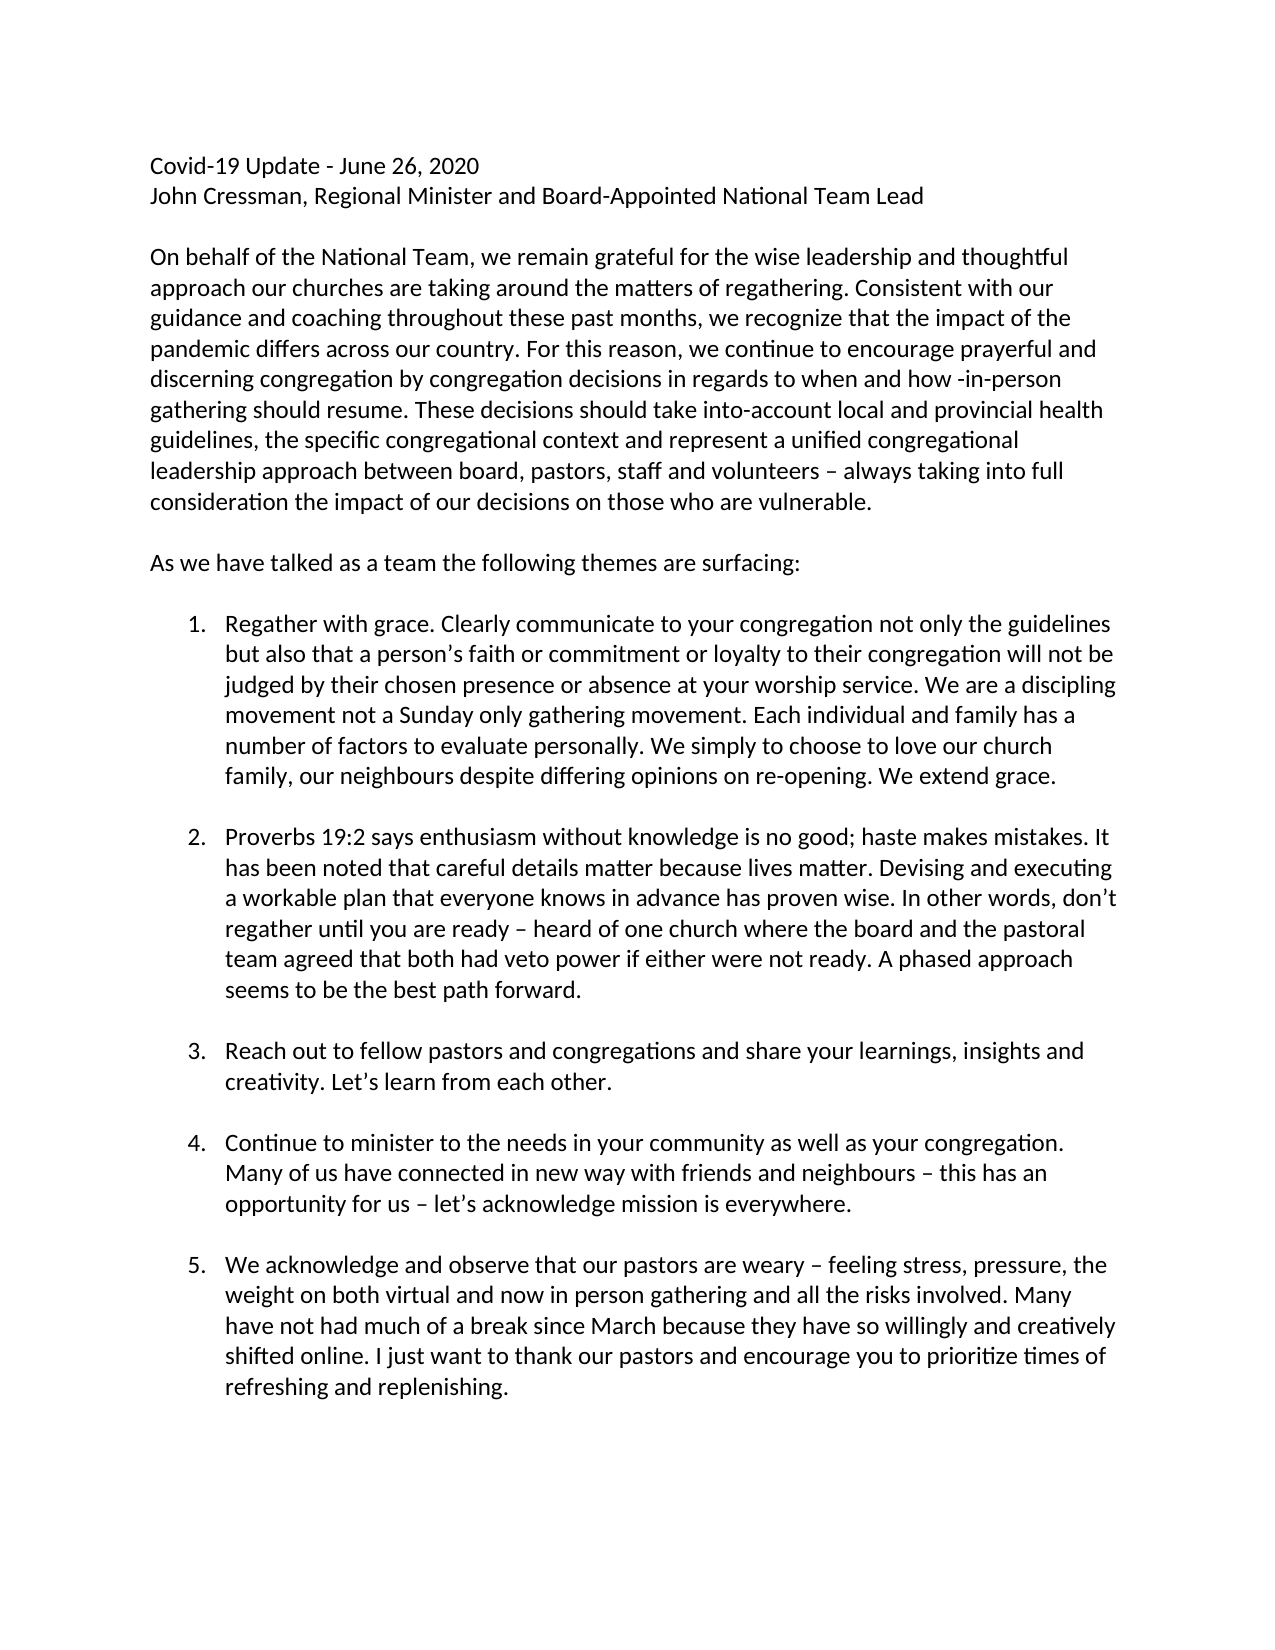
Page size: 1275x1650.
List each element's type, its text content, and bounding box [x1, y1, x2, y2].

text Covid-19 Update - June 26, 2020 [150, 150, 1125, 181]
list Continue to minister to the needs in your community as well as your congregation. [187, 1127, 1125, 1157]
list We acknowledge and observe that our pastors are weary – feeling stress, pressure, the weight on both virtual and now in person gathering and all the risks involved. Many have not had much of a break since March because they have so willingly and creatively shifted online. I just want to thank our pastors and encourage you to prioritize times of refreshing and replenishing. [187, 1249, 1125, 1401]
list Regather with grace. Clearly communicate to your congregation not only the guidelines but also that a person’s faith or commitment or loyalty to their congregation will not be judged by their chosen presence or absence at your worship service. We are a discipling movement not a Sunday only gathering movement. Each individual and family has a number of factors to evaluate personally. We simply to choose to love our church family, our neighbours despite differing opinions on re-opening. We extend grace. [187, 608, 1125, 791]
text John Cressman, Regional Minister and Board-Appointed National Team Lead [150, 181, 1125, 211]
list Reach out to fellow pastors and congregations and share your learnings, insights and creativity. Let’s learn from each other. [187, 1035, 1125, 1096]
text As we have talked as a team the following themes are surfacing: [150, 547, 1125, 577]
list Many of us have connected in new way with friends and neighbours – this has an opportunity for us – let’s acknowledge mission is everywhere. [225, 1157, 1125, 1218]
text On behalf of the National Team, we remain grateful for the wise leadership and thoughtful approach our churches are taking around the matters of regathering. Consistent with our guidance and coaching throughout these past months, we recognize that the impact of the pandemic differs across our country. For this reason, we continue to encourage prayerful and discerning congregation by congregation decisions in regards to when and how -in-person gathering should resume. These decisions should take into-account local and provincial health guidelines, the specific congregational context and represent a unified congregational leadership approach between board, pastors, staff and volunteers – always taking into full consideration the impact of our decisions on those who are vulnerable. [150, 242, 1125, 516]
list Proverbs 19:2 says enthusiasm without knowledge is no good; haste makes mistakes. It has been noted that careful details matter because lives matter. Devising and executing a workable plan that everyone knows in advance has proven wise. In other words, don’t regather until you are ready – heard of one church where the board and the pastoral team agreed that both had veto power if either were not ready. A phased approach seems to be the best path forward. [187, 821, 1125, 1004]
